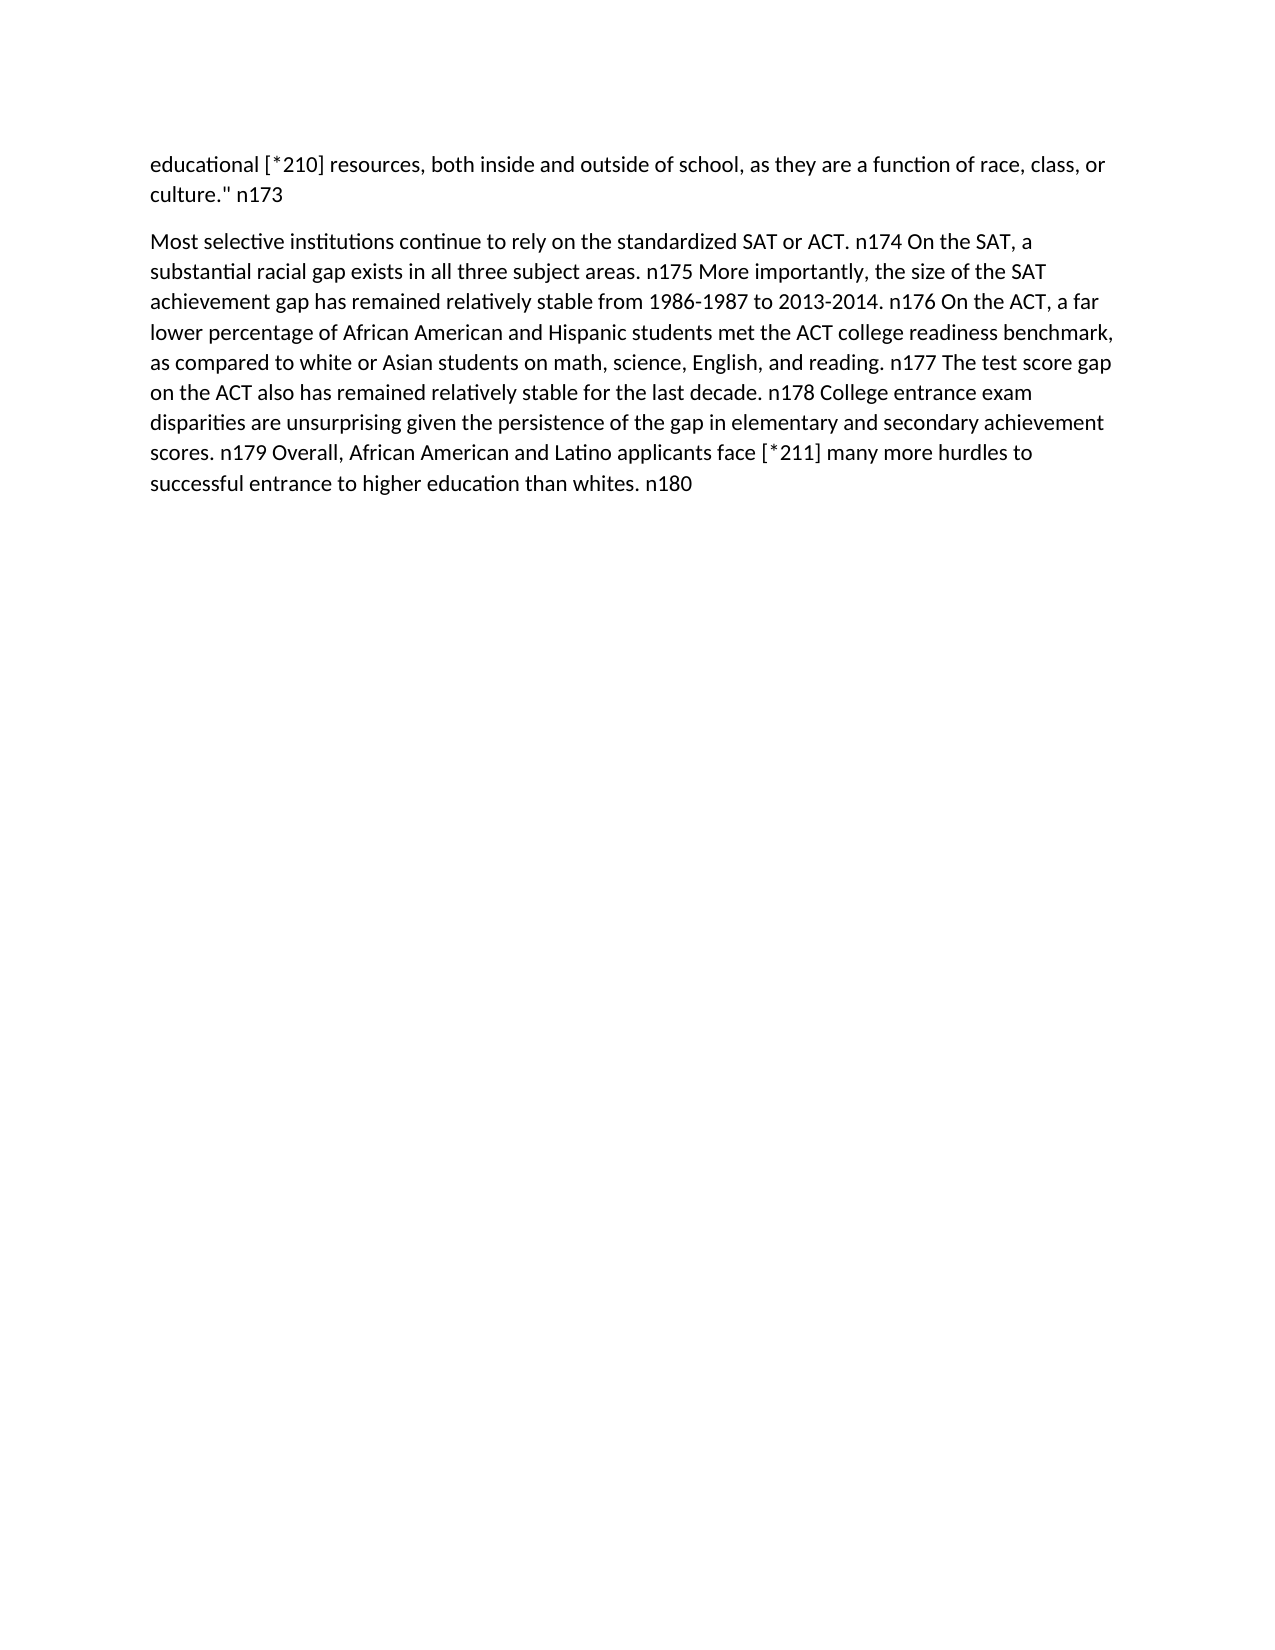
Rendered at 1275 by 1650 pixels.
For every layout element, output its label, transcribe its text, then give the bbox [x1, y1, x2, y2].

text Most selective institutions continue to rely on the standardized SAT or ACT. n174 On the SAT, a substantial racial gap exists in all three subject areas. n175 More importantly, the size of the SAT achievement gap has remained relatively stable from 1986-1987 to 2013-2014. n176 On the ACT, a far lower percentage of African American and Hispanic students met the ACT college readiness benchmark, as compared to white or Asian students on math, science, English, and reading. n177 The test score gap on the ACT also has remained relatively stable for the last decade. n178 College entrance exam disparities are unsurprising given the persistence of the gap in elementary and secondary achievement scores. n179 Overall, African American and Latino applicants face [*211] many more hurdles to successful entrance to higher education than whites. n180 [150, 227, 1125, 497]
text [150, 150, 1125, 208]
